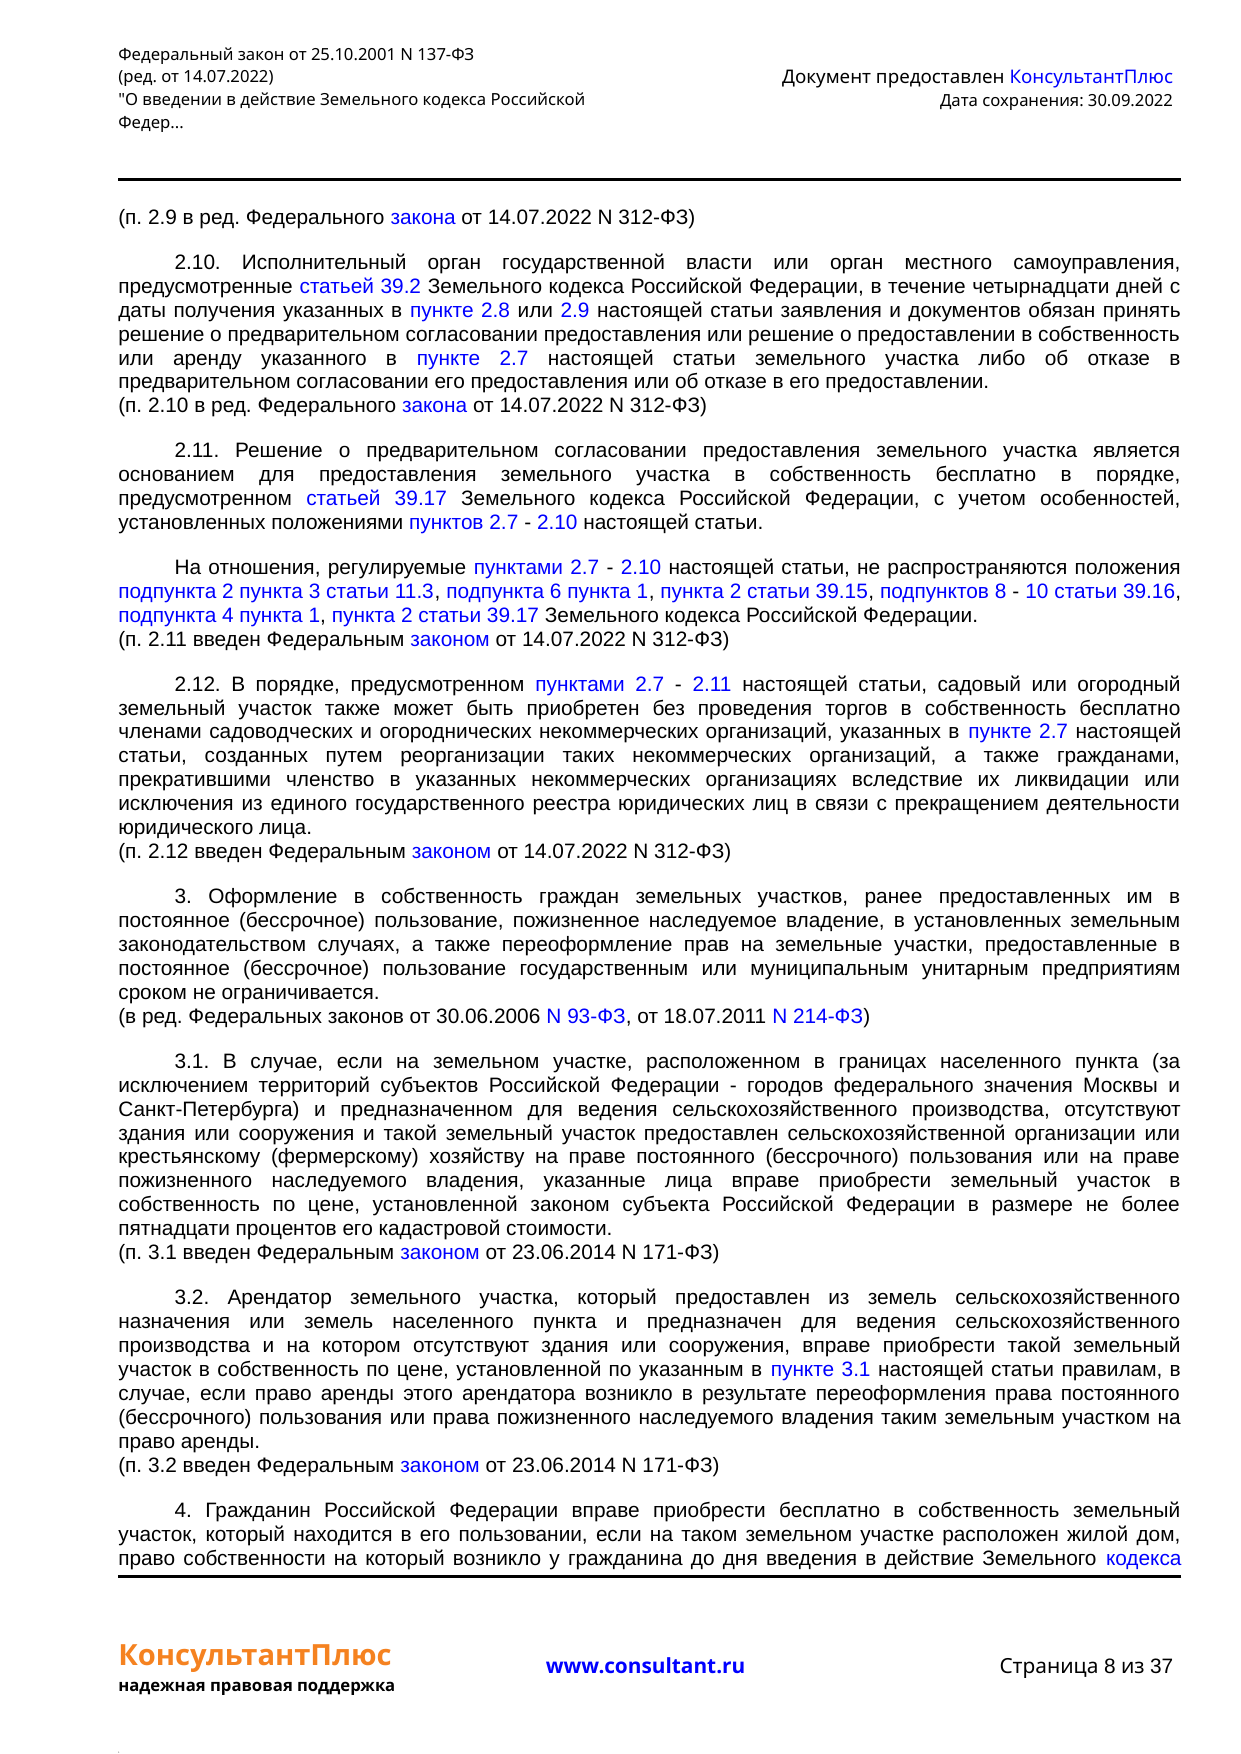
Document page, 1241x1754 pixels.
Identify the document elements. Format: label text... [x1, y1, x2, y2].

text (п. 2.10 в ред. Федерального закона от 14.07.2022 N 312-ФЗ) [118, 393, 1181, 417]
text 2.12. В порядке, предусмотренном пунктами 2.7 - 2.11 настоящей статьи, садовый или огородный земельный участок также может быть приобретен без проведения торгов в собственность бесплатно членами садоводческих и огороднических некоммерческих организаций, указанных в пункте 2.7 настоящей статьи, созданных путем реорганизации таких некоммерческих организаций, а также гражданами, прекратившими членство в указанных некоммерческих организациях вследствие их ликвидации или исключения из единого государственного реестра юридических лиц в связи с прекращением деятельности юридического лица. [118, 671, 1181, 839]
text (п. 2.11 введен Федеральным законом от 14.07.2022 N 312-ФЗ) [118, 627, 1181, 651]
text (п. 3.1 введен Федеральным законом от 23.06.2014 N 171-ФЗ) [118, 1240, 1181, 1264]
text (п. 2.12 введен Федеральным законом от 14.07.2022 N 312-ФЗ) [118, 839, 1181, 863]
text 2.11. Решение о предварительном согласовании предоставления земельного участка является основанием для предоставления земельного участка в собственность бесплатно в порядке, предусмотренном статьей 39.17 Земельного кодекса Российской Федерации, с учетом особенностей, установленных положениями пунктов 2.7 - 2.10 настоящей статьи. [118, 438, 1181, 534]
text 2.10. Исполнительный орган государственной власти или орган местного самоуправления, предусмотренные статьей 39.2 Земельного кодекса Российской Федерации, в течение четырнадцати дней с даты получения указанных в пункте 2.8 или 2.9 настоящей статьи заявления и документов обязан принять решение о предварительном согласовании предоставления или решение о предоставлении в собственность или аренду указанного в пункте 2.7 настоящей статьи земельного участка либо об отказе в предварительном согласовании его предоставления или об отказе в его предоставлении. [118, 249, 1181, 393]
text 3.2. Арендатор земельного участка, который предоставлен из земель сельскохозяйственного назначения или земель населенного пункта и предназначен для ведения сельскохозяйственного производства и на котором отсутствуют здания или сооружения, вправе приобрести такой земельный участок в собственность по цене, установленной по указанным в пункте 3.1 настоящей статьи правилам, в случае, если право аренды этого арендатора возникло в результате переоформления права постоянного (бессрочного) пользования или права пожизненного наследуемого владения таким земельным участком на право аренды. [118, 1285, 1181, 1453]
text (п. 2.9 в ред. Федерального закона от 14.07.2022 N 312-ФЗ) [118, 205, 1181, 229]
text 3.1. В случае, если на земельном участке, расположенном в границах населенного пункта (за исключением территорий субъектов Российской Федерации - городов федерального значения Москвы и Санкт-Петербурга) и предназначенном для ведения сельскохозяйственного производства, отсутствуют здания или сооружения и такой земельный участок предоставлен сельскохозяйственной организации или крестьянскому (фермерскому) хозяйству на праве постоянного (бессрочного) пользования или на праве пожизненного наследуемого владения, указанные лица вправе приобрести земельный участок в собственность по цене, установленной законом субъекта Российской Федерации в размере не более пятнадцати процентов его кадастровой стоимости. [118, 1048, 1181, 1240]
text На отношения, регулируемые пунктами 2.7 - 2.10 настоящей статьи, не распространяются положения подпункта 2 пункта 3 статьи 11.3, подпункта 6 пункта 1, пункта 2 статьи 39.15, подпунктов 8 - 10 статьи 39.16, подпункта 4 пункта 1, пункта 2 статьи 39.17 Земельного кодекса Российской Федерации. [118, 555, 1181, 627]
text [118, 1497, 1181, 1569]
text 3. Оформление в собственность граждан земельных участков, ранее предоставленных им в постоянное (бессрочное) пользование, пожизненное наследуемое владение, в установленных земельным законодательством случаях, а также переоформление прав на земельные участки, предоставленные в постоянное (бессрочное) пользование государственным или муниципальным унитарным предприятиям сроком не ограничивается. [118, 884, 1181, 1004]
text (п. 3.2 введен Федеральным законом от 23.06.2014 N 171-ФЗ) [118, 1453, 1181, 1477]
text (в ред. Федеральных законов от 30.06.2006 N 93-ФЗ, от 18.07.2011 N 214-ФЗ) [118, 1004, 1181, 1028]
